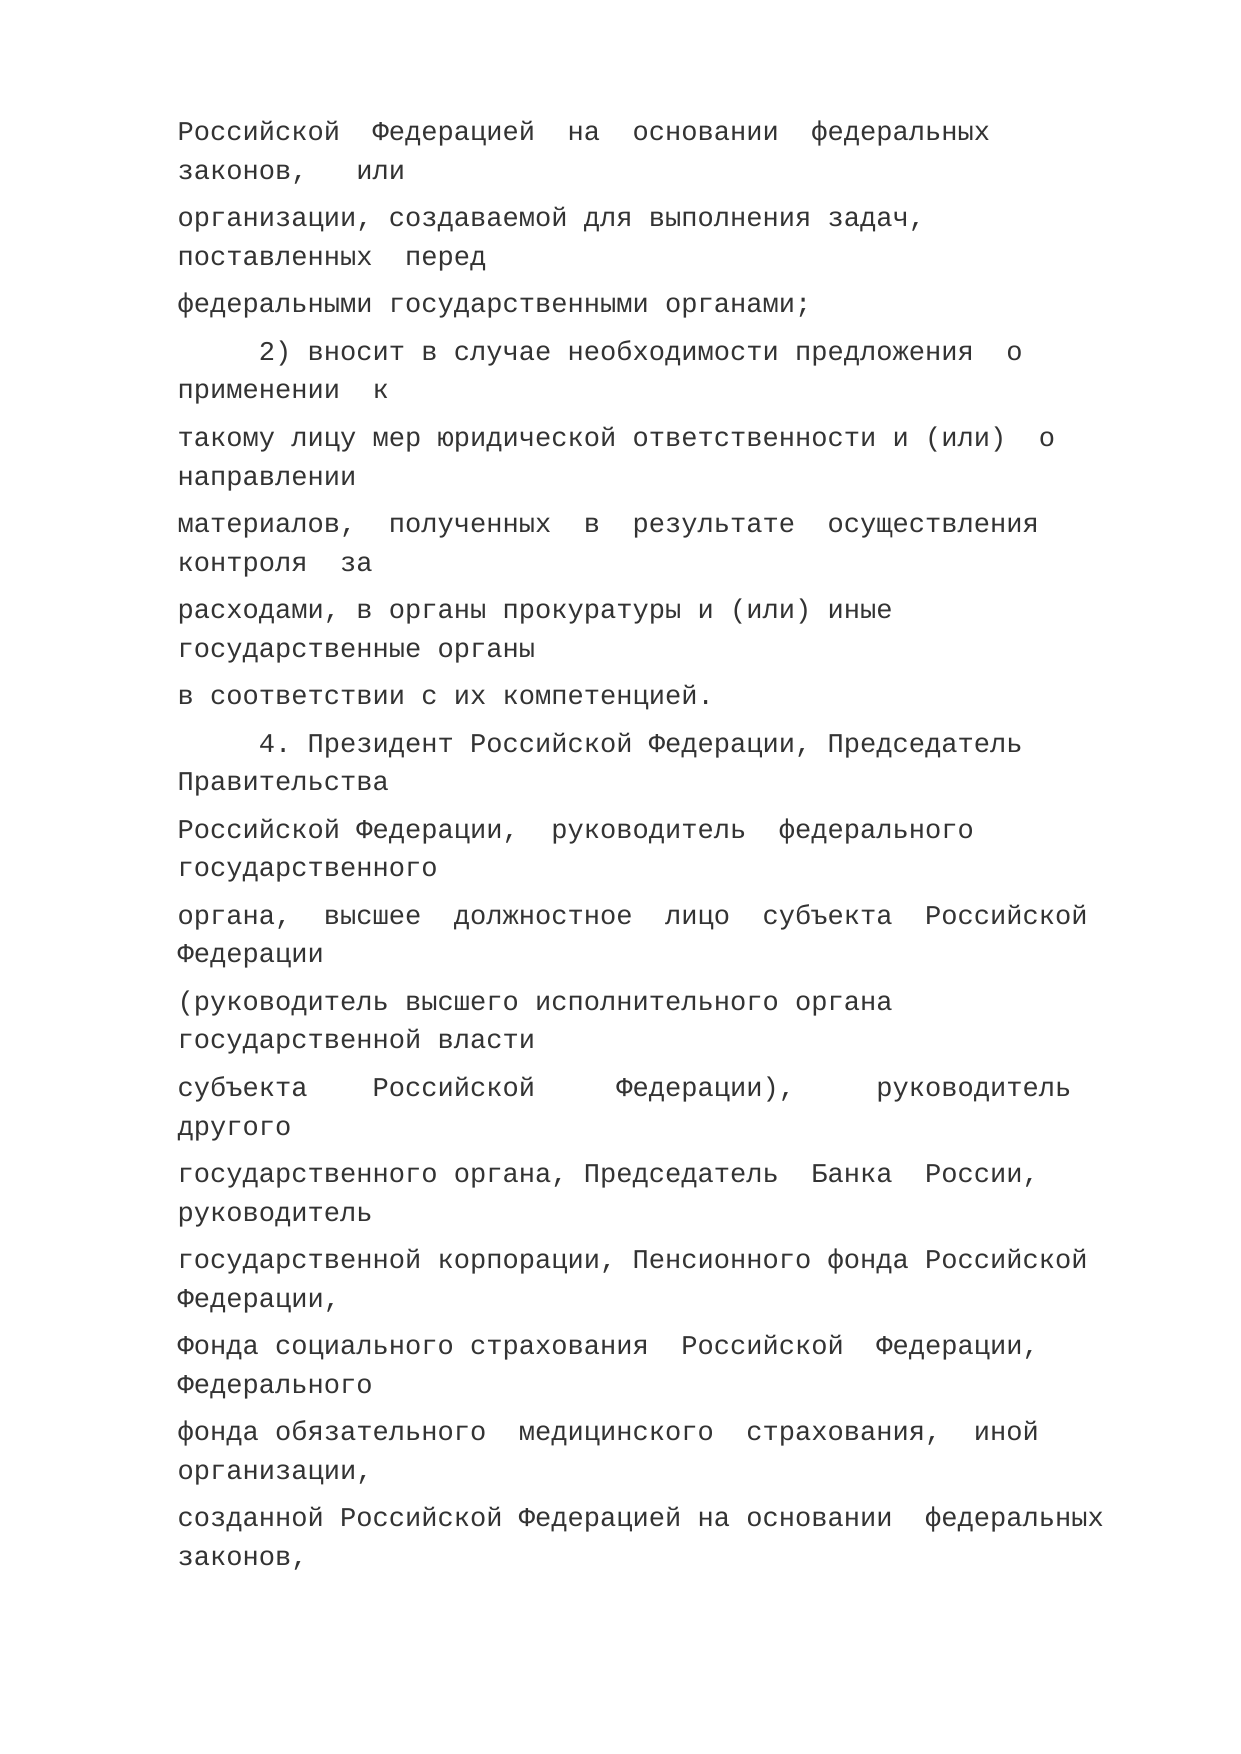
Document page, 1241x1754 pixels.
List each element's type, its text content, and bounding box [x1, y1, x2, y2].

text 4. Президент Российской Федерации, Председатель Правительства [177, 730, 1152, 799]
text органа, высшее должностное лицо субъекта Российской Федерации [177, 902, 1152, 971]
text расходами, в органы прокуратуры и (или) иные государственные органы [177, 596, 1152, 665]
text Российской Федерацией на основании федеральных законов, или [177, 118, 1152, 187]
text Российской Федерации, руководитель федерального государственного [177, 816, 1152, 885]
text Фонда социального страхования Российской Федерации, Федерального [177, 1332, 1152, 1401]
text материалов, полученных в результате осуществления контроля за [177, 510, 1152, 579]
text государственной корпорации, Пенсионного фонда Российской Федерации, [177, 1246, 1152, 1315]
text (руководитель высшего исполнительного органа государственной власти [177, 988, 1152, 1057]
text 2) вносит в случае необходимости предложения о применении к [177, 338, 1152, 407]
text в соответствии с их компетенцией. [177, 682, 1152, 713]
text государственного органа, Председатель Банка России, руководитель [177, 1160, 1152, 1229]
text созданной Российской Федерацией на основании федеральных законов, [177, 1504, 1152, 1573]
text субъекта Российской Федерации), руководитель другого [177, 1074, 1152, 1143]
text фонда обязательного медицинского страхования, иной организации, [177, 1418, 1152, 1487]
text такому лицу мер юридической ответственности и (или) о направлении [177, 424, 1152, 493]
text организации, создаваемой для выполнения задач, поставленных перед [177, 204, 1152, 273]
text федеральными государственными органами; [177, 290, 1152, 321]
